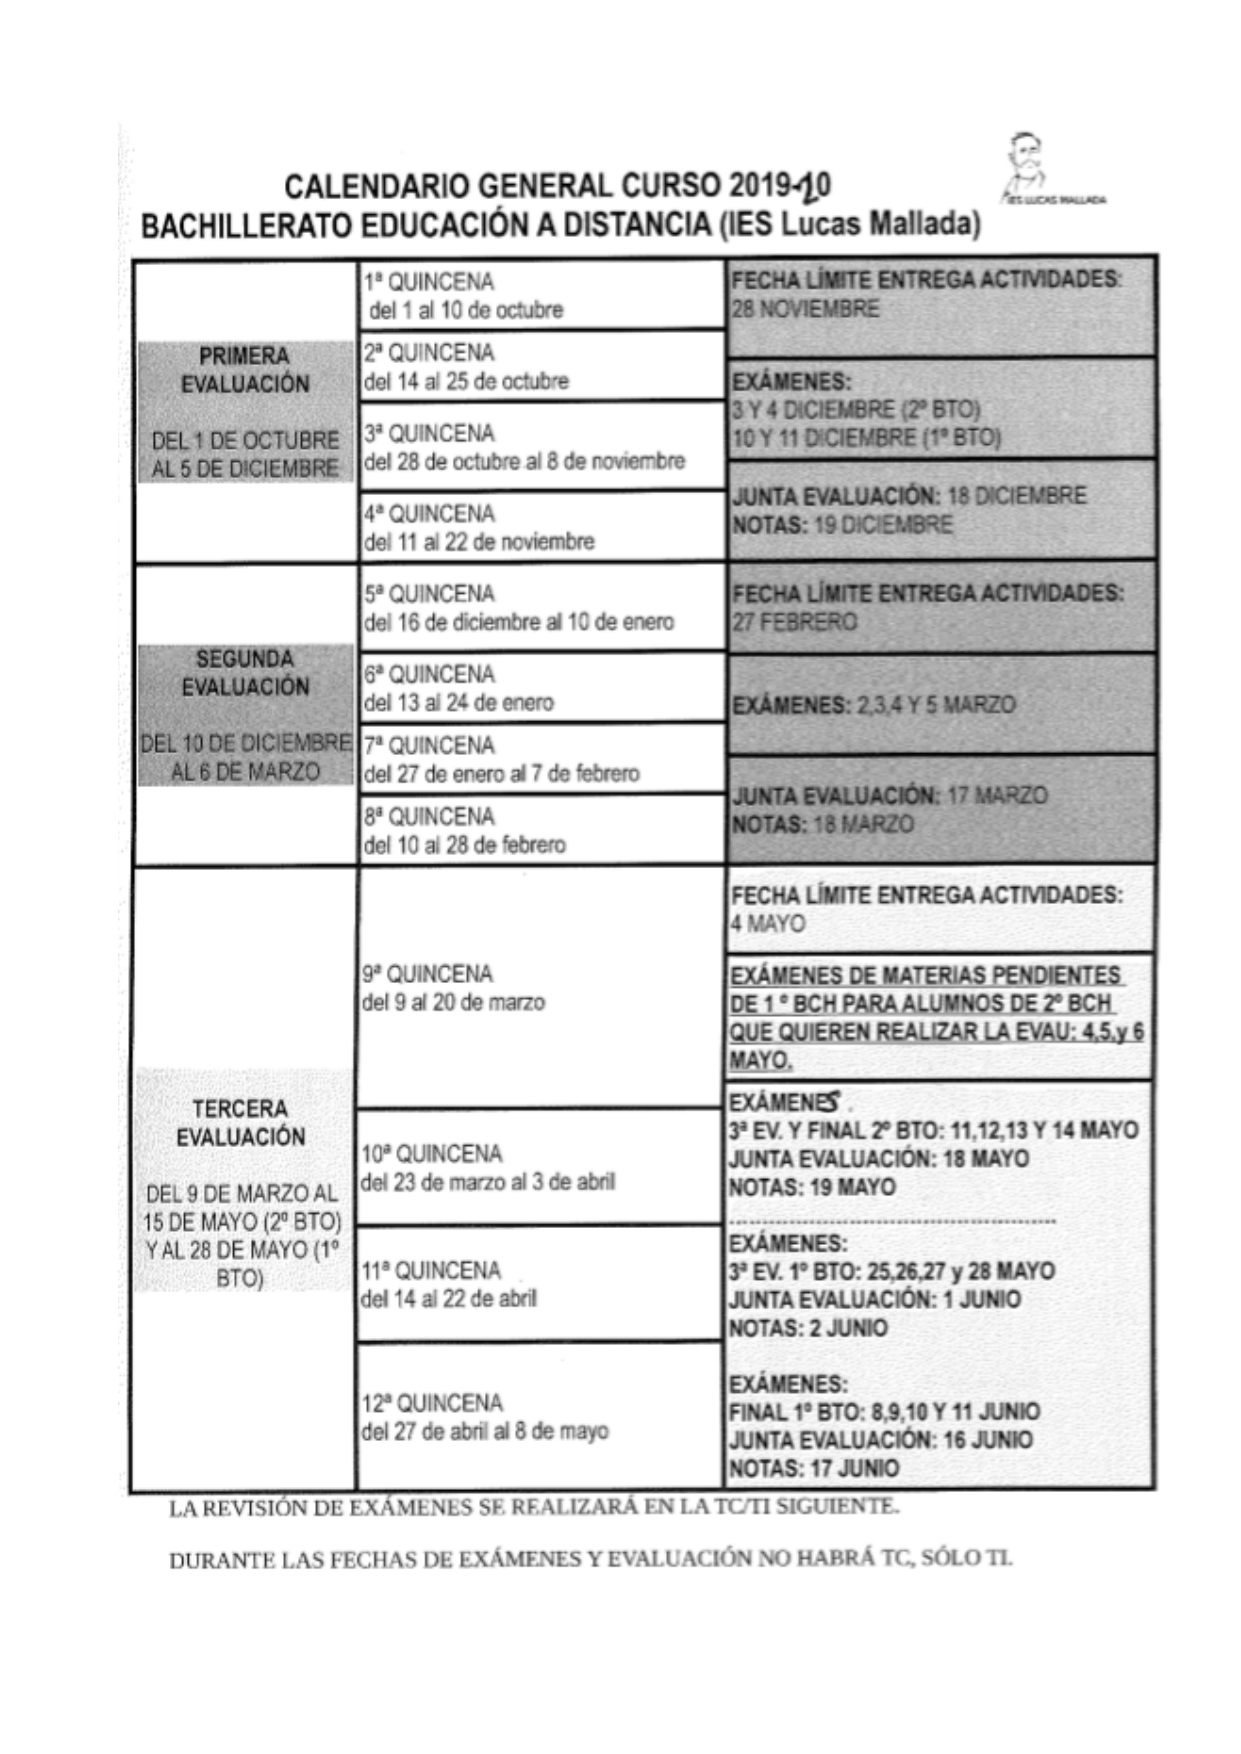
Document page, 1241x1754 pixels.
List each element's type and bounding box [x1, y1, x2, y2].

picture [118, 118, 1179, 1603]
